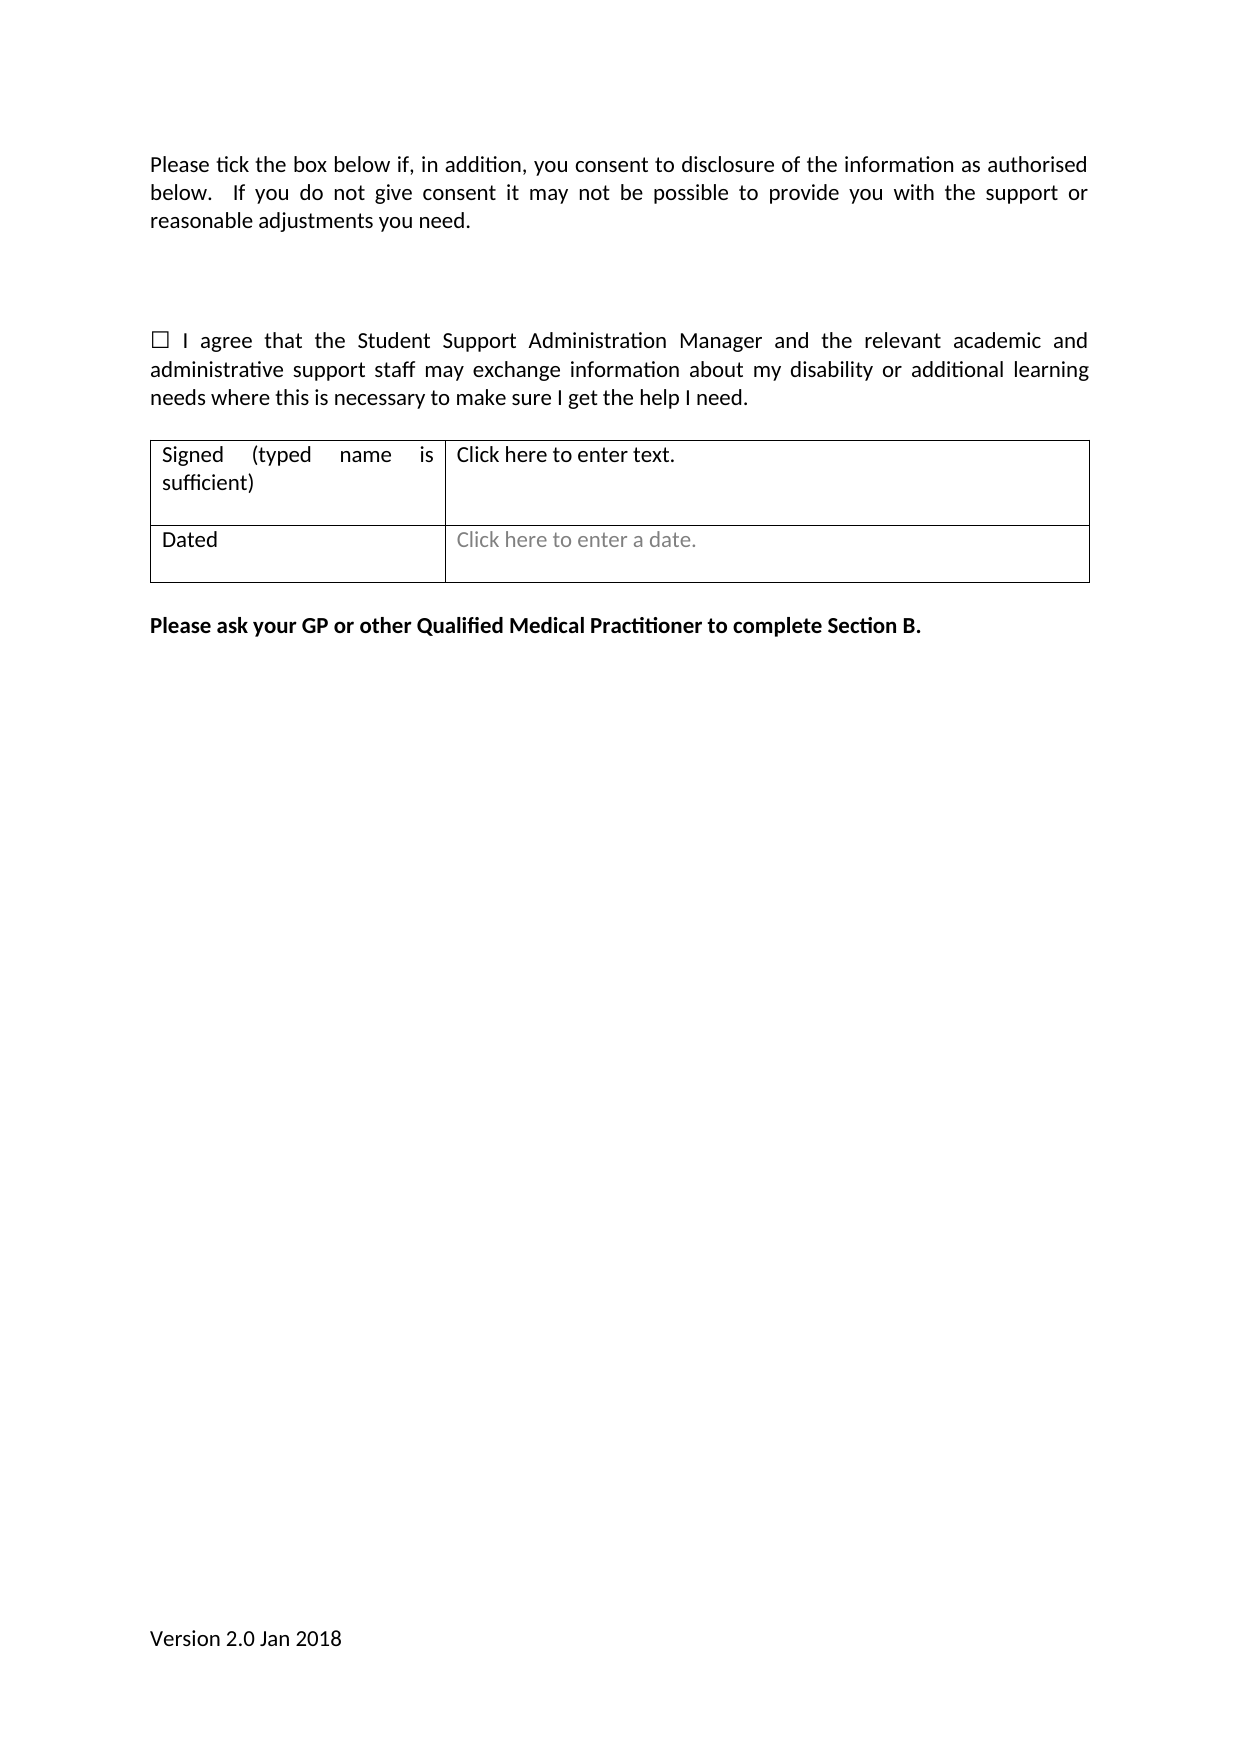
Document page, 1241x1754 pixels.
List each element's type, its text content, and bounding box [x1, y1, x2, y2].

text Please tick the box below if, in addition, you consent to disclosure of the information as authorised below. If you do not give consent it may not be possible to provide you with the support or reasonable adjustments you need. [150, 150, 1090, 234]
table_cell Dated [151, 526, 445, 582]
text Please ask your GP or other Qualified Medical Practitioner to complete Section B. [150, 611, 1090, 639]
table_header Signed (typed name is sufficient) [151, 441, 445, 524]
text I agree that the Student Support Administration Manager and the relevant academic and administrative support staff may exchange information about my disability or additional learning needs where this is necessary to make sure I get the help I need. [150, 324, 1090, 411]
